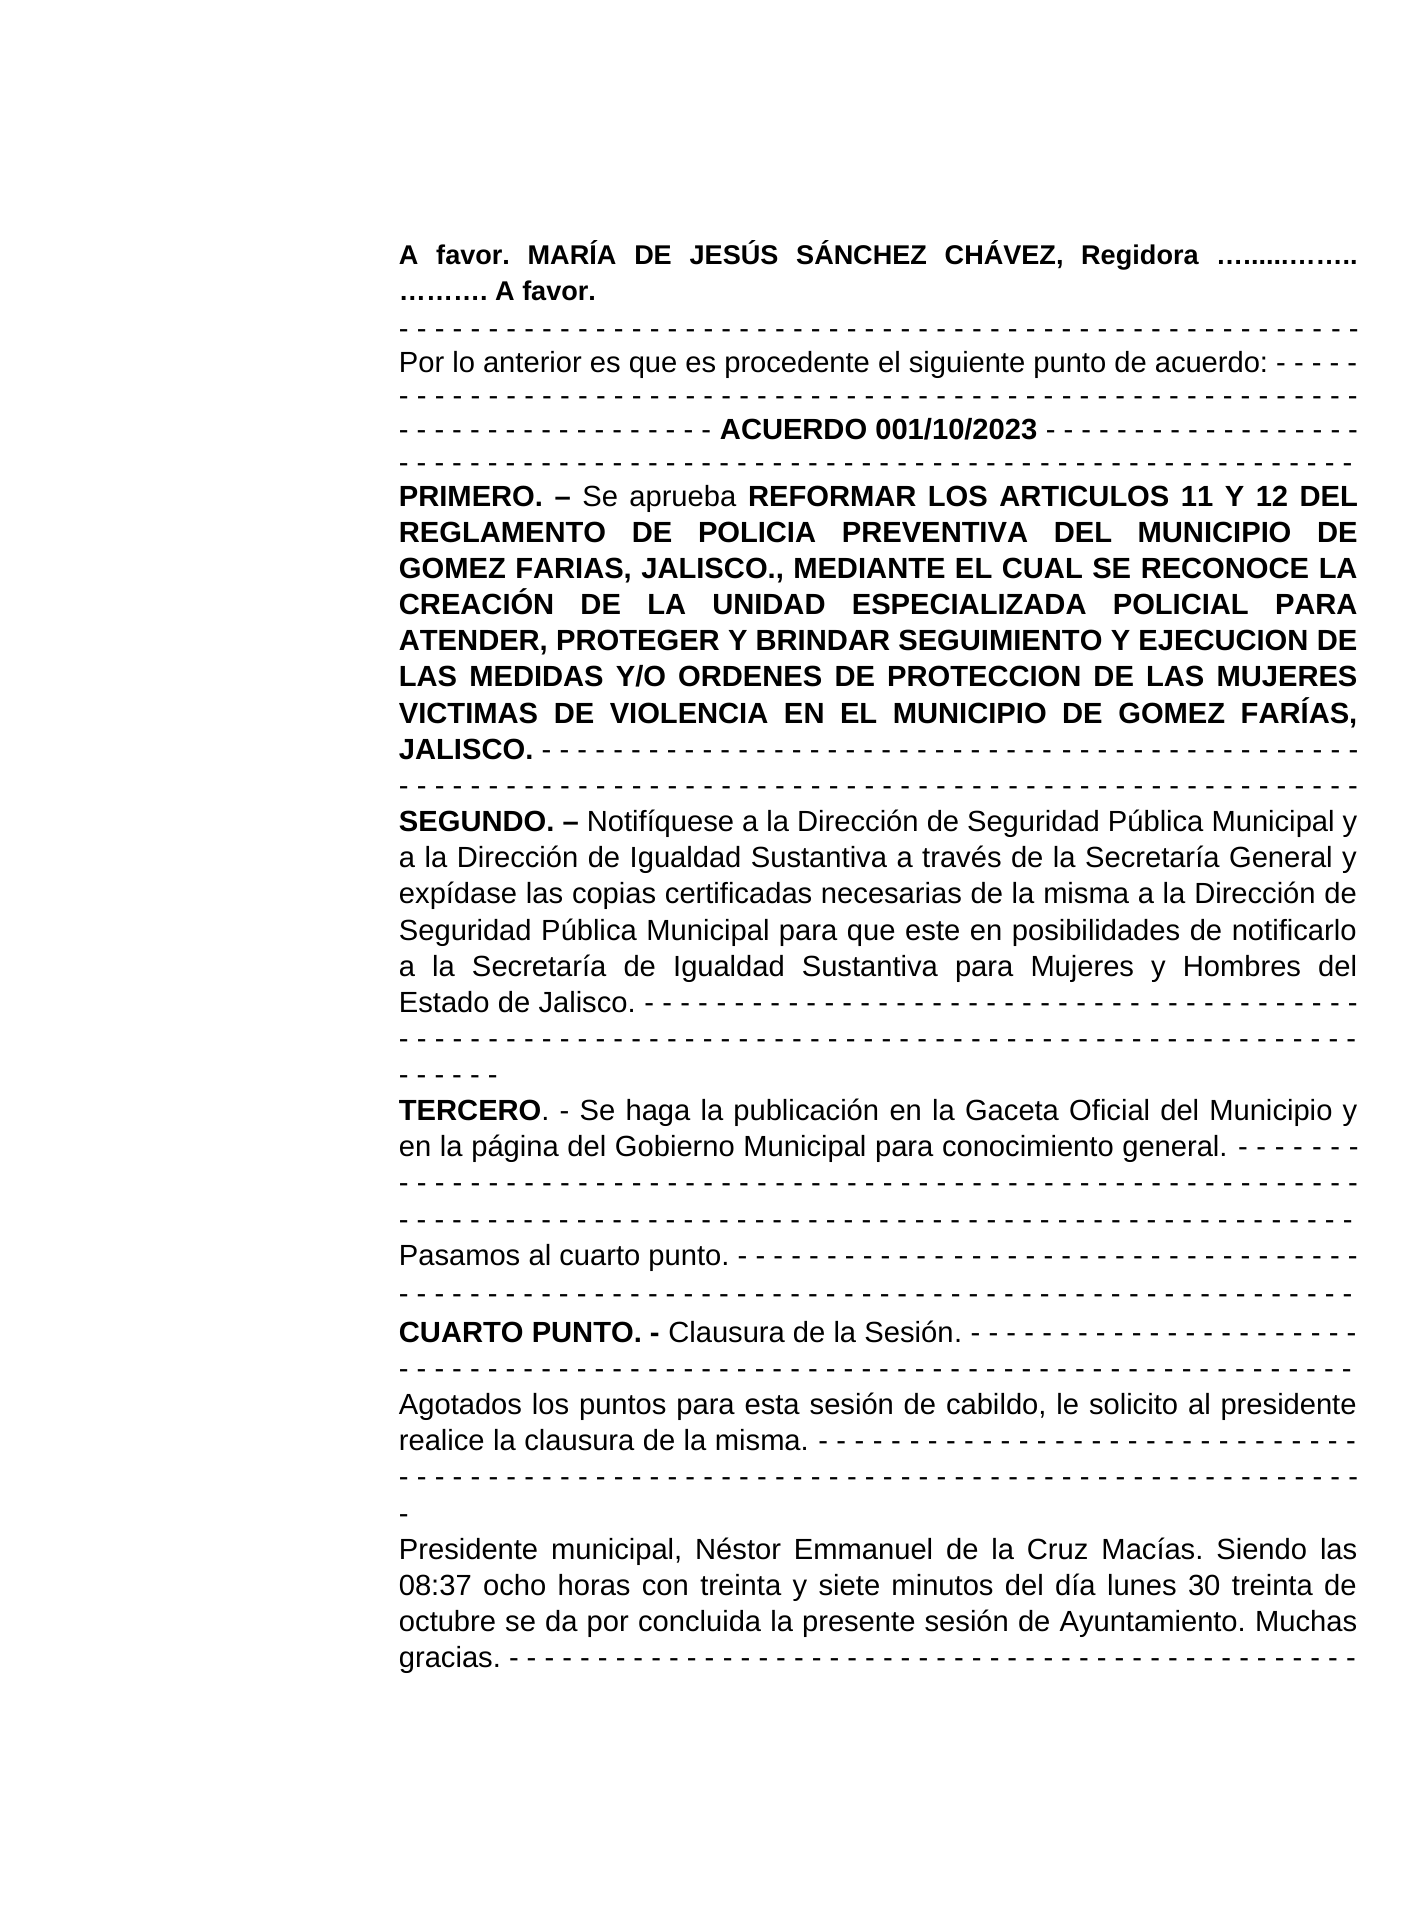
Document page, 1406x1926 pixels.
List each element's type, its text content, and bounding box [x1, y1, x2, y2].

text Pasamos al cuarto punto. - - - - - - - - - - - - - - - - - - - - - - - - - - - - - - - - - - - - - - - - - - - - - - - - - - - - - - - - - - - - - - - - - - - - - - - - - - - - - - - - - - - - - - - - - [399, 1238, 1358, 1310]
text TERCERO. - Se haga la publicación en la Gaceta Oficial del Municipio y en la página del Gobierno Municipal para conocimiento general. - - - - - - - - - - - - - - - - - - - - - - - - - - - - - - - - - - - - - - - - - - - - - - - - - - - - - - - - - - - - - - - - - - - - - - - - - - - - - - - - - - - - - - - - - - - - - - - - - - - - - - - - - - - - - - - - - - - [399, 1093, 1358, 1235]
text PRIMERO. – Se aprueba REFORMAR LOS ARTICULOS 11 Y 12 DEL REGLAMENTO DE POLICIA PREVENTIVA DEL MUNICIPIO DE GOMEZ FARIAS, JALISCO., MEDIANTE EL CUAL SE RECONOCE LA CREACIÓN DE LA UNIDAD ESPECIALIZADA POLICIAL PARA ATENDER, PROTEGER Y BRINDAR SEGUIMIENTO Y EJECUCION DE LAS MEDIDAS Y/O ORDENES DE PROTECCION DE LAS MUJERES VICTIMAS DE VIOLENCIA EN EL MUNICIPIO DE GOMEZ FARÍAS, JALISCO. - - - - - - - - - - - - - - - - - - - - - - - - - - - - - - - - - - - - - - - - - - - - - - - - - - - - - - - - - - - - - - - - - - - - - - - - - - - - - - - - - - - - - - - - - - - - - - - - - - - - SEGUNDO. – Notifíquese a la Dirección de Seguridad Pública Municipal y a la Dirección de Igualdad Sustantiva a través de la Secretaría General y expídase las copias certificadas necesarias de la misma a la Dirección de Seguridad Pública Municipal para que este en posibilidades de notificarlo a la Secretaría de Igualdad Sustantiva para Mujeres y Hombres del Estado de Jalisco. - - - - - - - - - - - - - - - - - - - - - - - - - - - - - - - - - - - - - - - - - - - - - - - - - - - - - - - - - - - - - - - - - - - - - - - - - - - - - - - - - - - - - - - - - - - - - - - - - - - - [399, 479, 1358, 1091]
text CUARTO PUNTO. - Clausura de la Sesión. - - - - - - - - - - - - - - - - - - - - - - - - - - - - - - - - - - - - - - - - - - - - - - - - - - - - - - - - - - - - - - - - - - - - - - - - - - - - [399, 1315, 1358, 1384]
text - - - - - - - - - - - - - - - - - - - - - - - - - - - - - - - - - - - - - - - - - - - - - - - - - - - - - - Por lo anterior es que es procedente el siguiente punto de acuerdo: - - - - - - - - - - - - - - - - - - - - - - - - - - - - - - - - - - - - - - - - - - - - - - - - - - - - - - - - - - - - - - - - - - - - - - - - - - - - - ACUERDO 001/10/2023 - - - - - - - - - - - - - - - - - - - - - - - - - - - - - - - - - - - - - - - - - - - - - - - - - - - - - - - - - - - - - - - - - - - - - - - - [399, 311, 1358, 479]
text Presidente municipal, Néstor Emmanuel de la Cruz Macías. Siendo las 08:37 ocho horas con treinta y siete minutos del día lunes 30 treinta de octubre se da por concluida la presente sesión de Ayuntamiento. Muchas gracias. - - - - - - - - - - - - - - - - - - - - - - - - - - - - - - - - - - - - - - - - - - - - - - - - [399, 1532, 1358, 1674]
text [399, 239, 1358, 306]
text Agotados los puntos para esta sesión de cabildo, le solicito al presidente realice la clausura de la misma. - - - - - - - - - - - - - - - - - - - - - - - - - - - - - - - - - - - - - - - - - - - - - - - - - - - - - - - - - - - - - - - - - - - - - - - - - - - - - - - - - - - - - [399, 1387, 1358, 1529]
